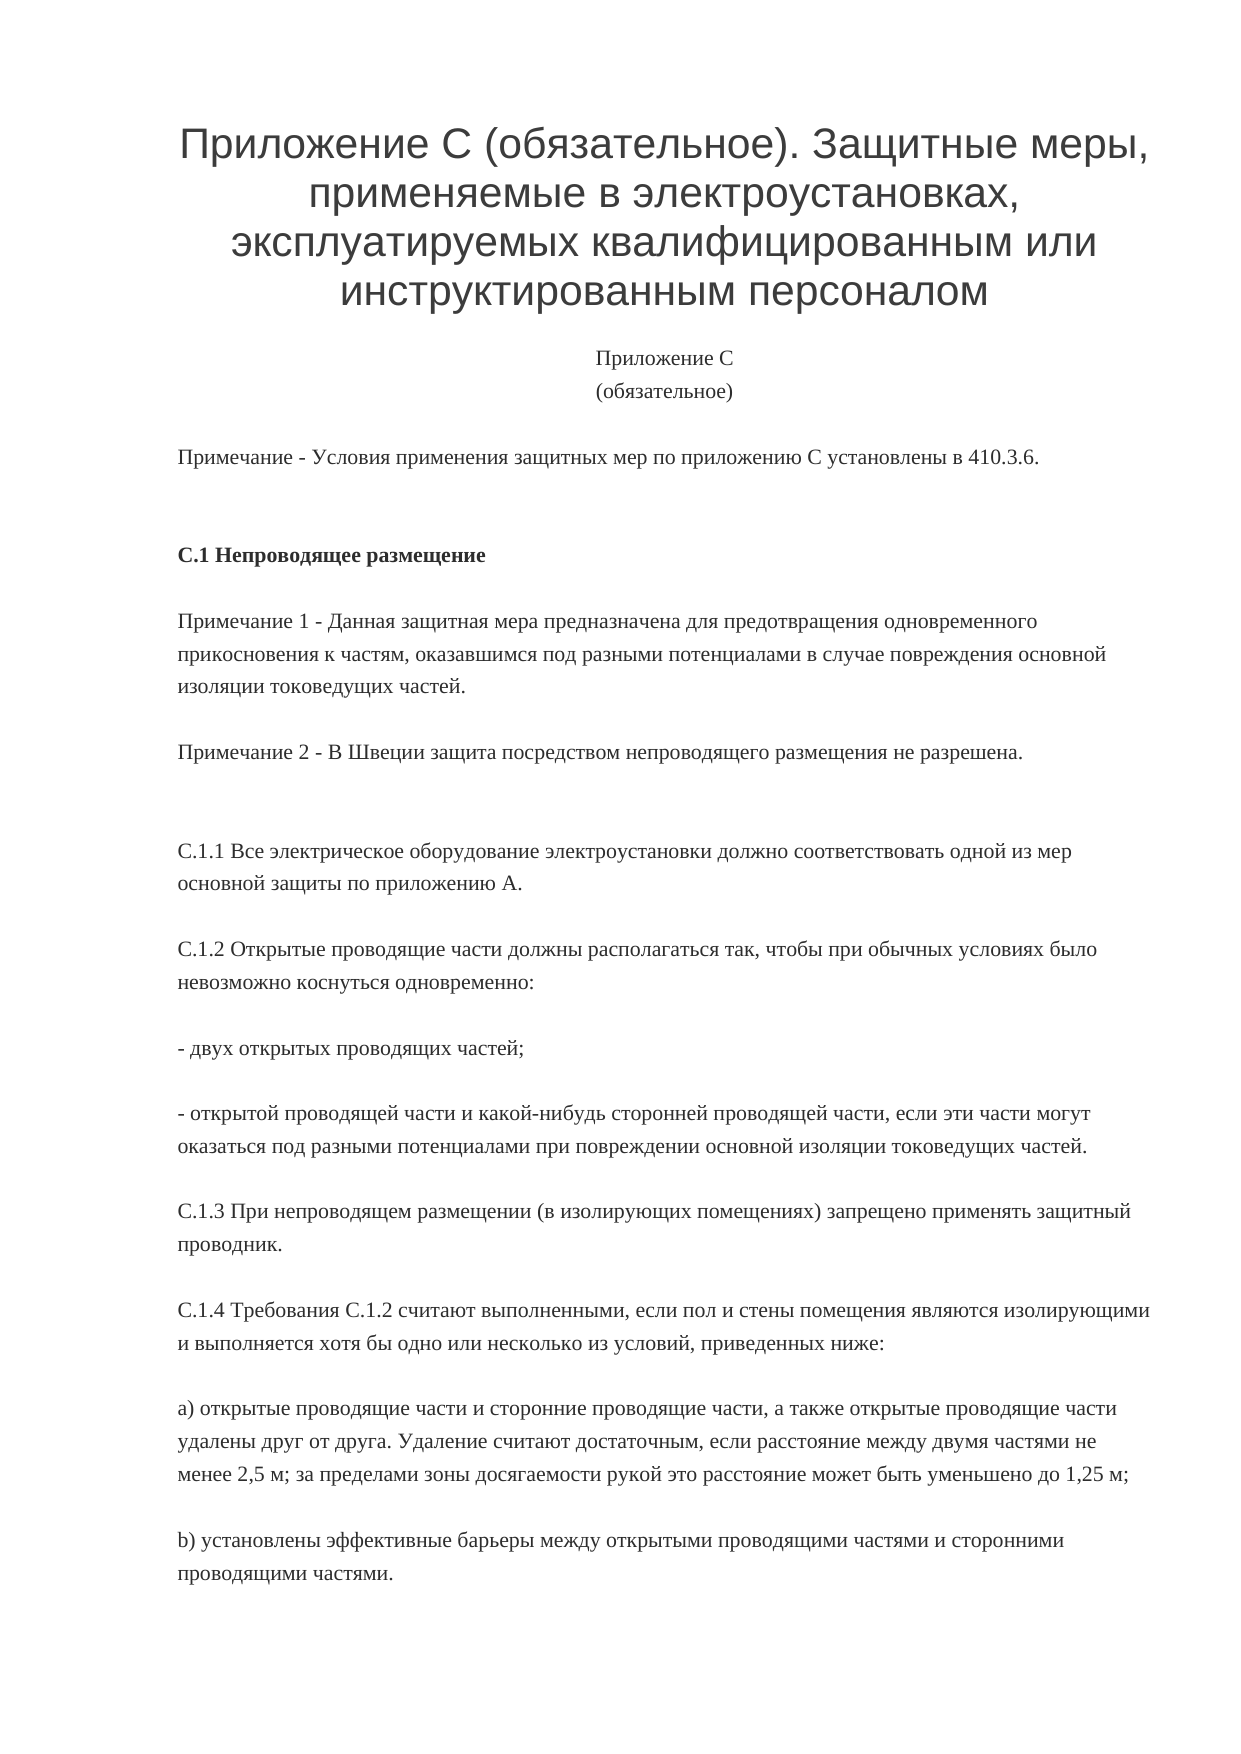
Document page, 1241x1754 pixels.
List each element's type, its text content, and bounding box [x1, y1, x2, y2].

text С.1.4 Требования С.1.2 считают выполненными, если пол и стены помещения являются изолирующими и выполняется хотя бы одно или несколько из условий, приведенных ниже: [177, 1289, 1152, 1388]
text С.1 Непроводящее размещение Примечание 1 - Данная защитная мера предназначена для предотвращения одновременного прикосновения к частям, оказавшимся под разными потенциалами в случае повреждения основной изоляции токоведущих частей. Примечание 2 - В Швеции защита посредством непроводящего размещения не разрешена. [177, 535, 1152, 830]
text С.1.1 Все электрическое оборудование электроустановки должно соответствовать одной из мер основной защиты по приложению А. [177, 830, 1152, 928]
text Примечание - Условия применения защитных мер по приложению С установлены в 410.3.6. [177, 403, 1152, 535]
text Приложение С (обязательное) [177, 338, 1152, 403]
text С.1.3 При непроводящем размещении (в изолирующих помещениях) запрещено применять защитный проводник. [177, 1191, 1152, 1289]
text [177, 1519, 1152, 1617]
text С.1.2 Открытые проводящие части должны располагаться так, чтобы при обычных условиях было невозможно коснуться одновременно: - двух открытых проводящих частей; - открытой проводящей части и какой-нибудь сторонней проводящей части, если эти части могут оказаться под разными потенциалами при повреждении основной изоляции токоведущих частей. [177, 928, 1152, 1191]
text Приложение С (обязательное). Защитные меры, применяемые в электроустановках, эксплуатируемых квалифицированным или инструктированным персоналом [177, 118, 1152, 314]
text a) открытые проводящие части и сторонние проводящие части, а также открытые проводящие части удалены друг от друга. Удаление считают достаточным, если расстояние между двумя частями не менее 2,5 м; за пределами зоны досягаемости рукой это расстояние может быть уменьшено до 1,25 м; [177, 1388, 1152, 1519]
